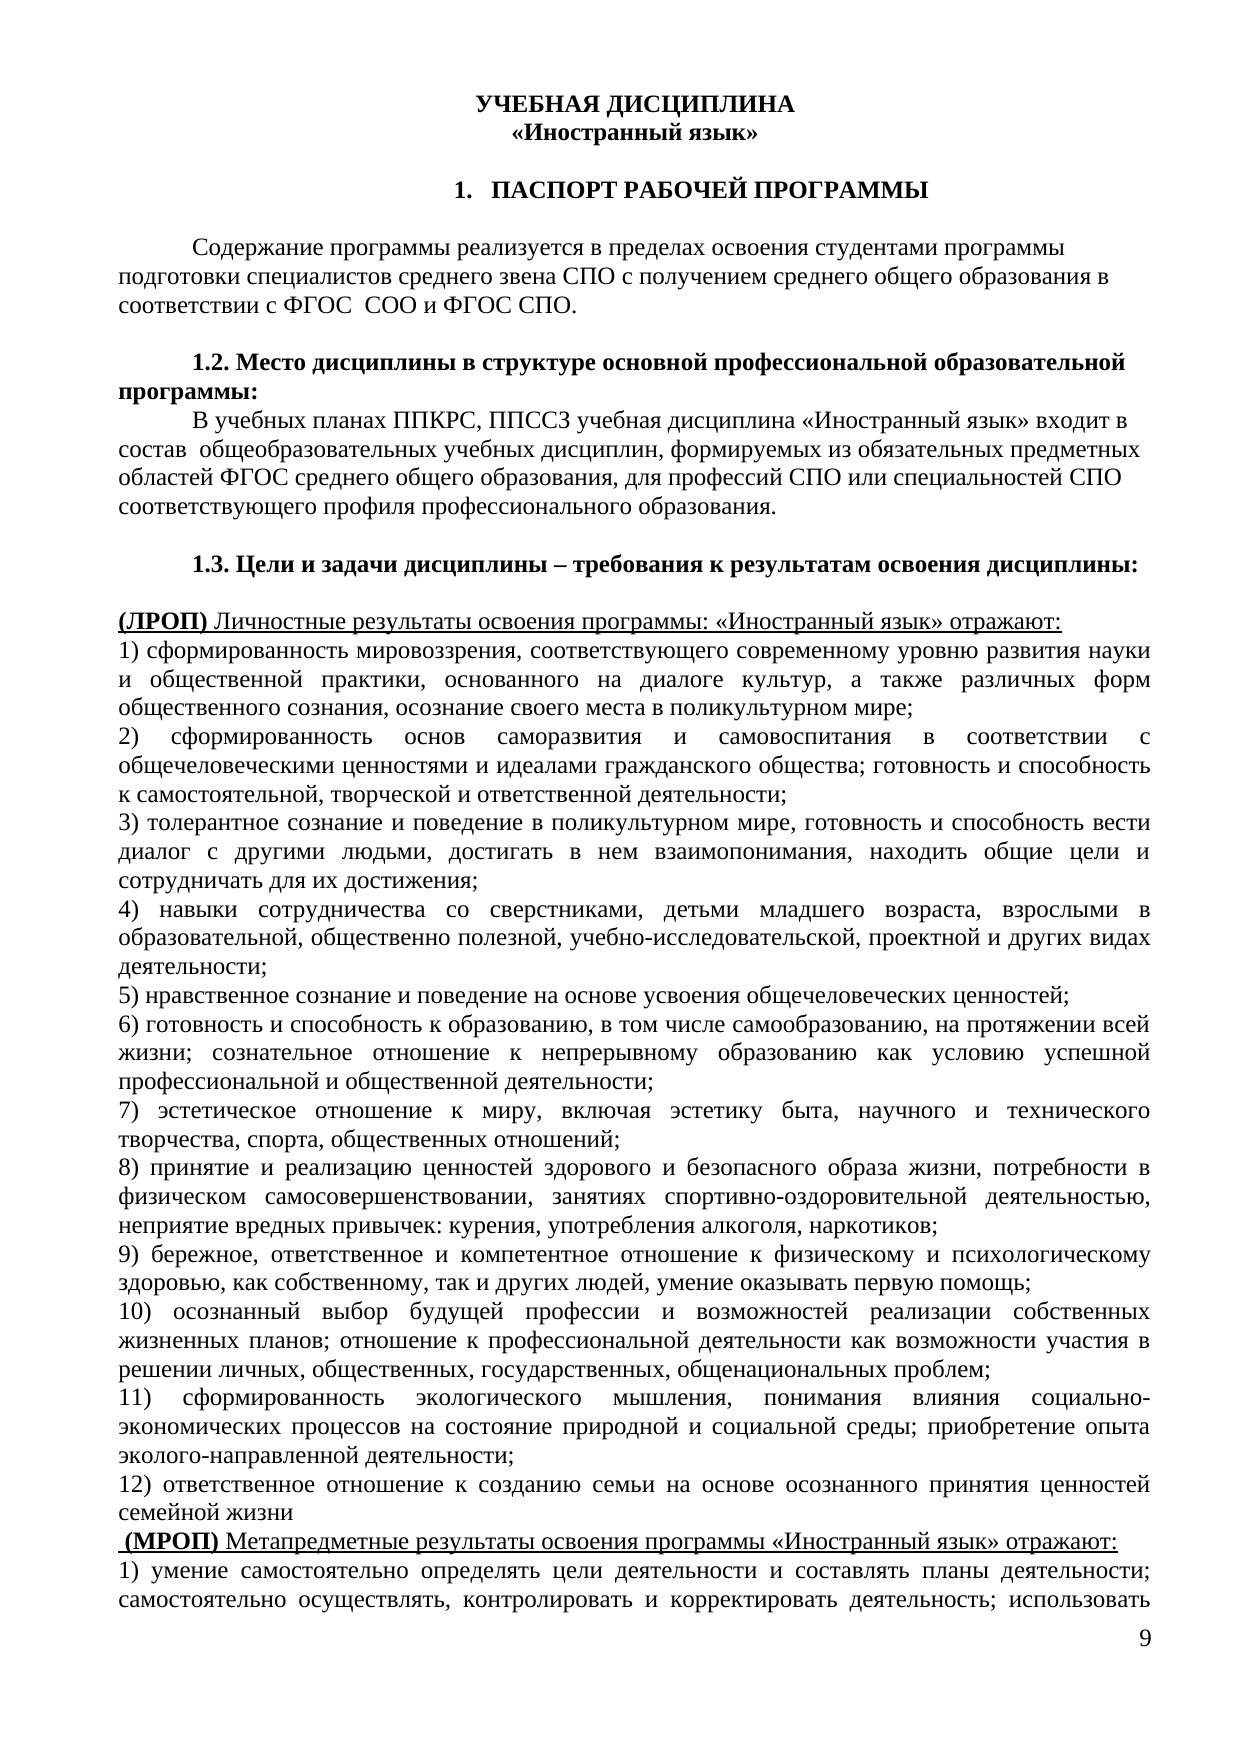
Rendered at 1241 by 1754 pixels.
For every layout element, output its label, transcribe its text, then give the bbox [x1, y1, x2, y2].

text 12) ответственное отношение к созданию семьи на основе осознанного принятия ценностей семейной жизни [118, 1469, 1152, 1526]
text 3) толерантное сознание и поведение в поликультурном мире, готовность и способность вести диалог с другими людьми, достигать в нем взаимопонимания, находить общие цели и сотрудничать для их достижения; [118, 807, 1152, 894]
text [118, 1555, 1152, 1612]
text 7) эстетическое отношение к миру, включая эстетику быта, научного и технического творчества, спорта, общественных отношений; [118, 1095, 1152, 1152]
text 6) готовность и способность к образованию, в том числе самообразованию, на протяжении всей жизни; сознательное отношение к непрерывному образованию как условию успешной профессиональной и общественной деятельности; [118, 1009, 1152, 1095]
text 1) сформированность мировоззрения, соответствующего современному уровню развития науки и общественной практики, основанного на диалоге культур, а также различных форм общественного сознания, осознание своего места в поликультурном мире; [118, 635, 1152, 721]
text (МРОП) Метапредметные результаты освоения программы «Иностранный язык» отражают: [118, 1526, 1152, 1555]
text 5) нравственное сознание и поведение на основе усвоения общечеловеческих ценностей; [118, 980, 1152, 1009]
text В учебных планах ППКРС, ППССЗ учебная дисциплина «Иностранный язык» входит в состав общеобразовательных учебных дисциплин, формируемых из обязательных предметных областей ФГОС среднего общего образования, для профессий СПО или специальностей СПО соответствующего профиля профессионального образования. [118, 405, 1152, 520]
text Содержание программы реализуется в пределах освоения студентами программы подготовки специалистов среднего звена СПО с получением среднего общего образования в соответствии с ФГОС СОО и ФГОС СПО. [118, 232, 1152, 319]
text «Иностранный язык» [118, 117, 1152, 146]
text 10) осознанный выбор будущей профессии и возможностей реализации собственных жизненных планов; отношение к профессиональной деятельности как возможности участия в решении личных, общественных, государственных, общенациональных проблем; [118, 1296, 1152, 1382]
text 9) бережное, ответственное и компетентное отношение к физическому и психологическому здоровью, как собственному, так и других людей, умение оказывать первую помощь; [118, 1239, 1152, 1296]
text 8) принятие и реализацию ценностей здорового и безопасного образа жизни, потребности в физическом самосовершенствовании, занятиях спортивно-оздоровительной деятельностью, неприятие вредных привычек: курения, употребления алкоголя, наркотиков; [118, 1152, 1152, 1239]
text 1.2. Место дисциплины в структуре основной профессиональной образовательной программы: [118, 347, 1152, 405]
text 2) сформированность основ саморазвития и самовоспитания в соответствии с общечеловеческими ценностями и идеалами гражданского общества; готовность и способность к самостоятельной, творческой и ответственной деятельности; [118, 721, 1152, 807]
text УЧЕБНАЯ ДИСЦИПЛИНА [118, 89, 1152, 117]
text (ЛРОП) Личностные результаты освоения программы: «Иностранный язык» отражают: [118, 606, 1152, 635]
text 1.3. Цели и задачи дисциплины – требования к результатам освоения дисциплины: [118, 549, 1152, 577]
text 4) навыки сотрудничества со сверстниками, детьми младшего возраста, взрослыми в образовательной, общественно полезной, учебно-исследовательской, проектной и других видах деятельности; [118, 894, 1152, 980]
text 11) сформированность экологического мышления, понимания влияния социально-экономических процессов на состояние природной и социальной среды; приобретение опыта эколого-направленной деятельности; [118, 1382, 1152, 1469]
list ПАСПОРТ РАБОЧЕЙ ПРОГРАММЫ [231, 175, 1152, 204]
